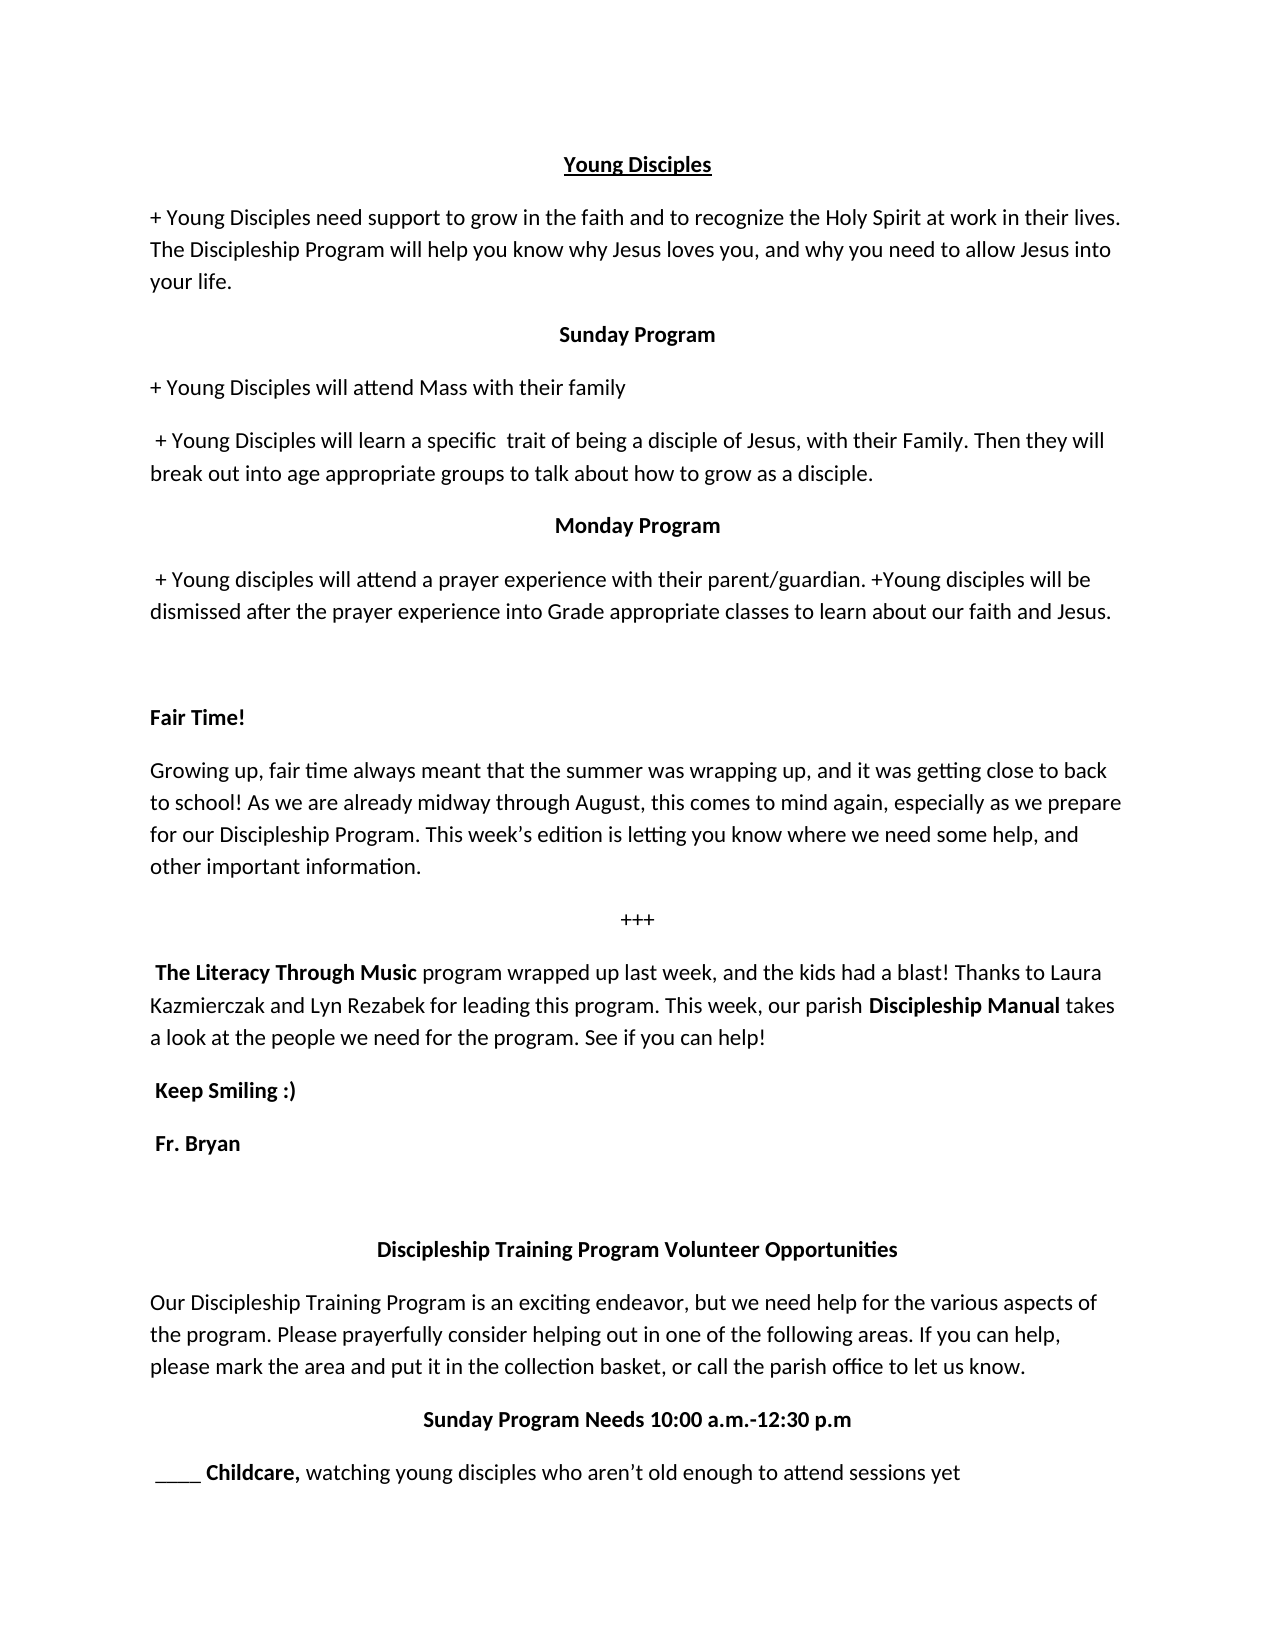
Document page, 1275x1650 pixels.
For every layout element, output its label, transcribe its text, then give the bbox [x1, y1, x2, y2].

text Sunday Program [150, 320, 1125, 348]
text Growing up, fair time always meant that the summer was wrapping up, and it was getting close to back to school! As we are already midway through August, this comes to mind again, especially as we prepare for our Discipleship Program. This week’s edition is letting you know where we need some help, and other important information. [150, 756, 1125, 881]
text Monday Program [150, 512, 1125, 540]
text +++ [150, 906, 1125, 933]
text The Literacy Through Music program wrapped up last week, and the kids had a blast! Thanks to Laura Kazmierczak and Lyn Rezabek for leading this program. This week, our parish Discipleship Manual takes a look at the people we need for the program. See if you can help! [150, 958, 1125, 1051]
text Keep Smiling :) [150, 1076, 1125, 1104]
text + Young disciples will attend a prayer experience with their parent/guardian. +Young disciples will be dismissed after the prayer experience into Grade appropriate classes to learn about our faith and Jesus. [150, 565, 1125, 625]
text Young Disciples [150, 150, 1125, 178]
text Our Discipleship Training Program is an exciting endeavor, but we need help for the various aspects of the program. Please prayerfully consider helping out in one of the following areas. If you can help, please mark the area and put it in the collection basket, or call the parish office to let us know. [150, 1288, 1125, 1380]
text Fair Time! [150, 703, 1125, 731]
text ____ Childcare, watching young disciples who aren’t old enough to attend sessions yet [150, 1458, 1125, 1486]
text + Young Disciples will attend Mass with their family [150, 373, 1125, 401]
text Sunday Program Needs 10:00 a.m.-12:30 p.m [150, 1405, 1125, 1433]
text + Young Disciples will learn a specific trait of being a disciple of Jesus, with their Family. Then they will break out into age appropriate groups to talk about how to grow as a disciple. [150, 426, 1125, 487]
text + Young Disciples need support to grow in the faith and to recognize the Holy Spirit at work in their lives. The Discipleship Program will help you know why Jesus loves you, and why you need to allow Jesus into your life. [150, 203, 1125, 295]
text Fr. Bryan [150, 1129, 1125, 1157]
text Discipleship Training Program Volunteer Opportunities [150, 1235, 1125, 1263]
